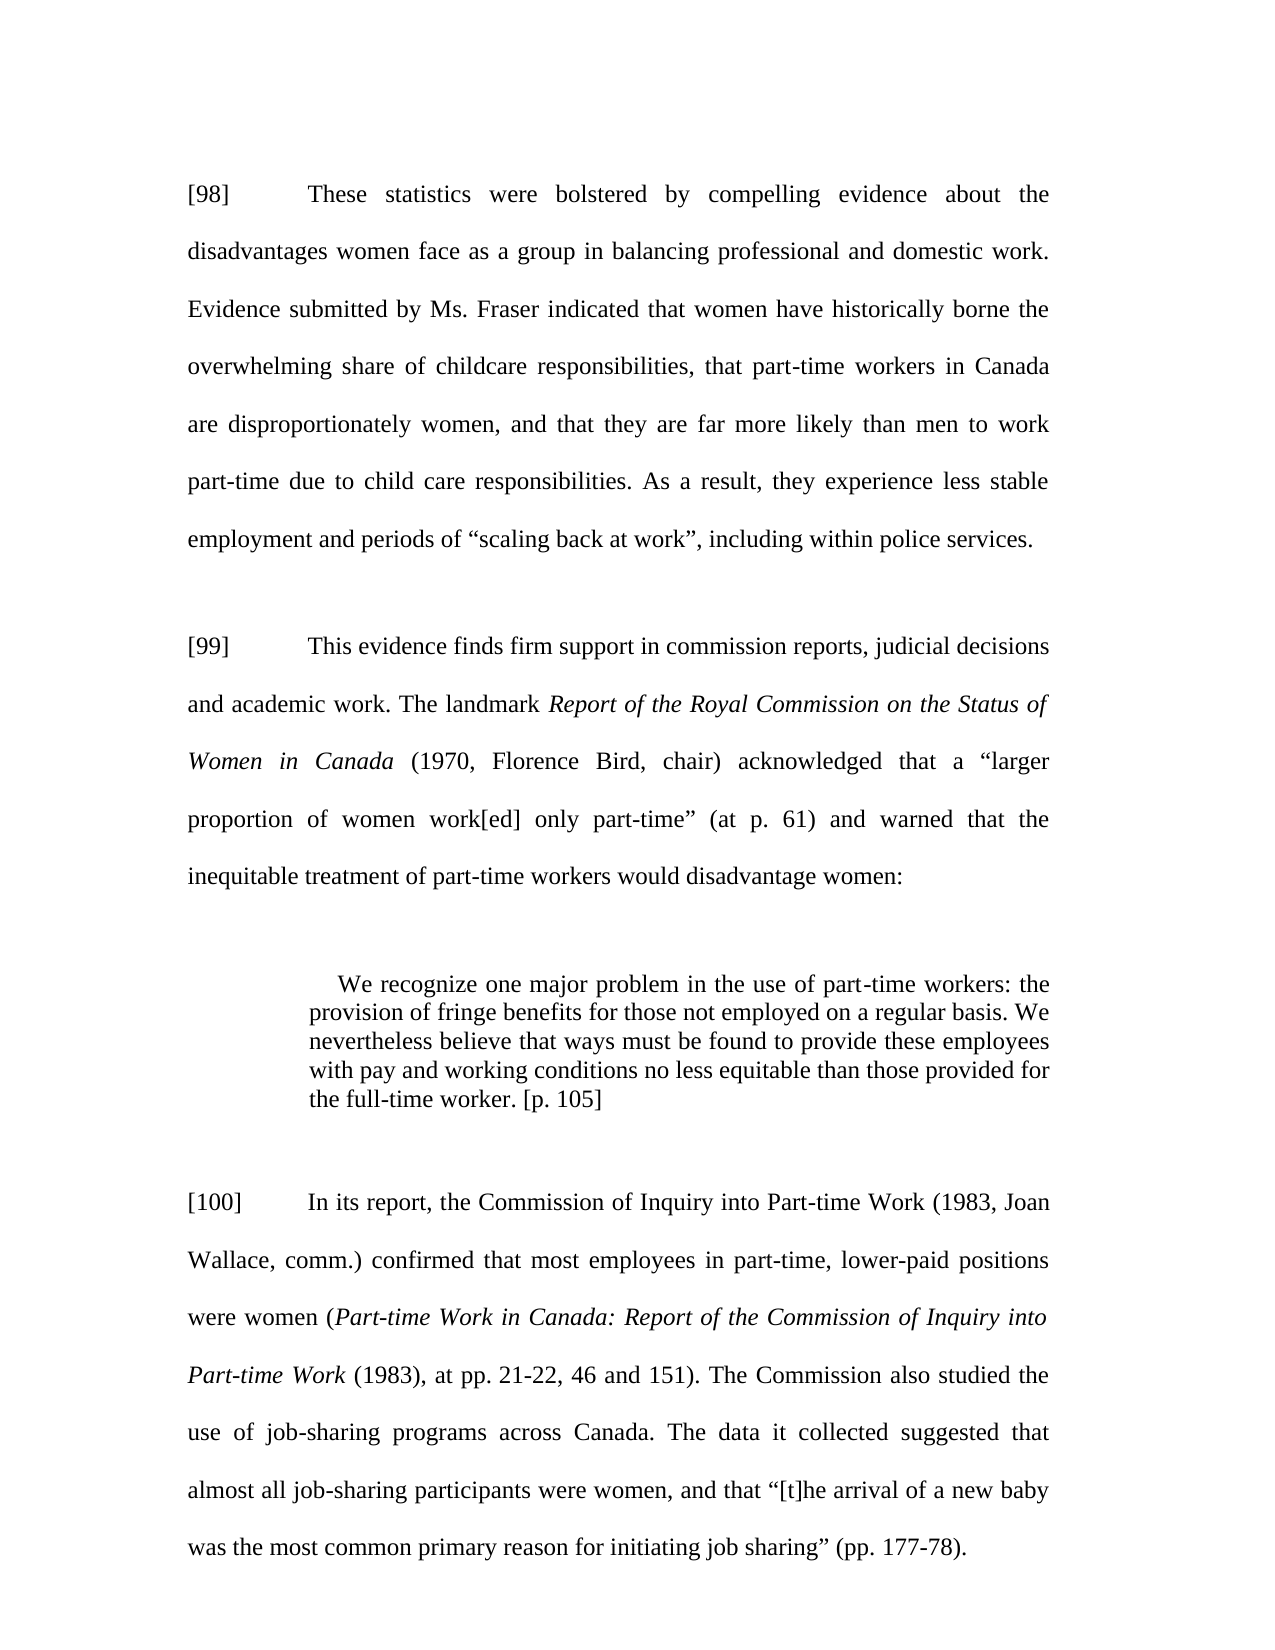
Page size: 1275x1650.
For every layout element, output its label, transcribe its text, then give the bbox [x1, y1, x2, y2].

text In its report, the Commission of Inquiry into Part-time Work (1983, Joan Wallace, comm.) confirmed that most employees in part-time, lower-paid positions were women (Part-time Work in Canada: Report of the Commission of Inquiry into Part-time Work (1983), at pp. 21-22, 46 and 151). The Commission also studied the use of job-sharing programs across Canada. The data it collected suggested that almost all job-sharing participants were women, and that “[t]he arrival of a new baby was the most common primary reason for initiating job sharing” (pp. 177-78). [187, 1187, 1050, 1561]
text These statistics were bolstered by compelling evidence about the disadvantages women face as a group in balancing professional and domestic work. Evidence submitted by Ms. Fraser indicated that women have historically borne the overwhelming share of childcare responsibilities, that part-time workers in Canada are disproportionately women, and that they are far more likely than men to work part-time due to child care responsibilities. As a result, they experience less stable employment and periods of “scaling back at work”, including within police services. [187, 179, 1050, 552]
text This evidence finds firm support in commission reports, judicial decisions and academic work. The landmark Report of the Royal Commission on the Status of Women in Canada (1970, Florence Bird, chair) acknowledged that a “larger proportion of women work[ed] only part-time” (at p. 61) and warned that the inequitable treatment of part-time workers would disadvantage women: [187, 631, 1050, 890]
text We recognize one major problem in the use of part-time workers: the provision of fringe benefits for those not employed on a regular basis. We nevertheless believe that ways must be found to provide these employees with pay and working conditions no less equitable than those provided for the full-time worker. [p. 105] [309, 969, 1050, 1112]
